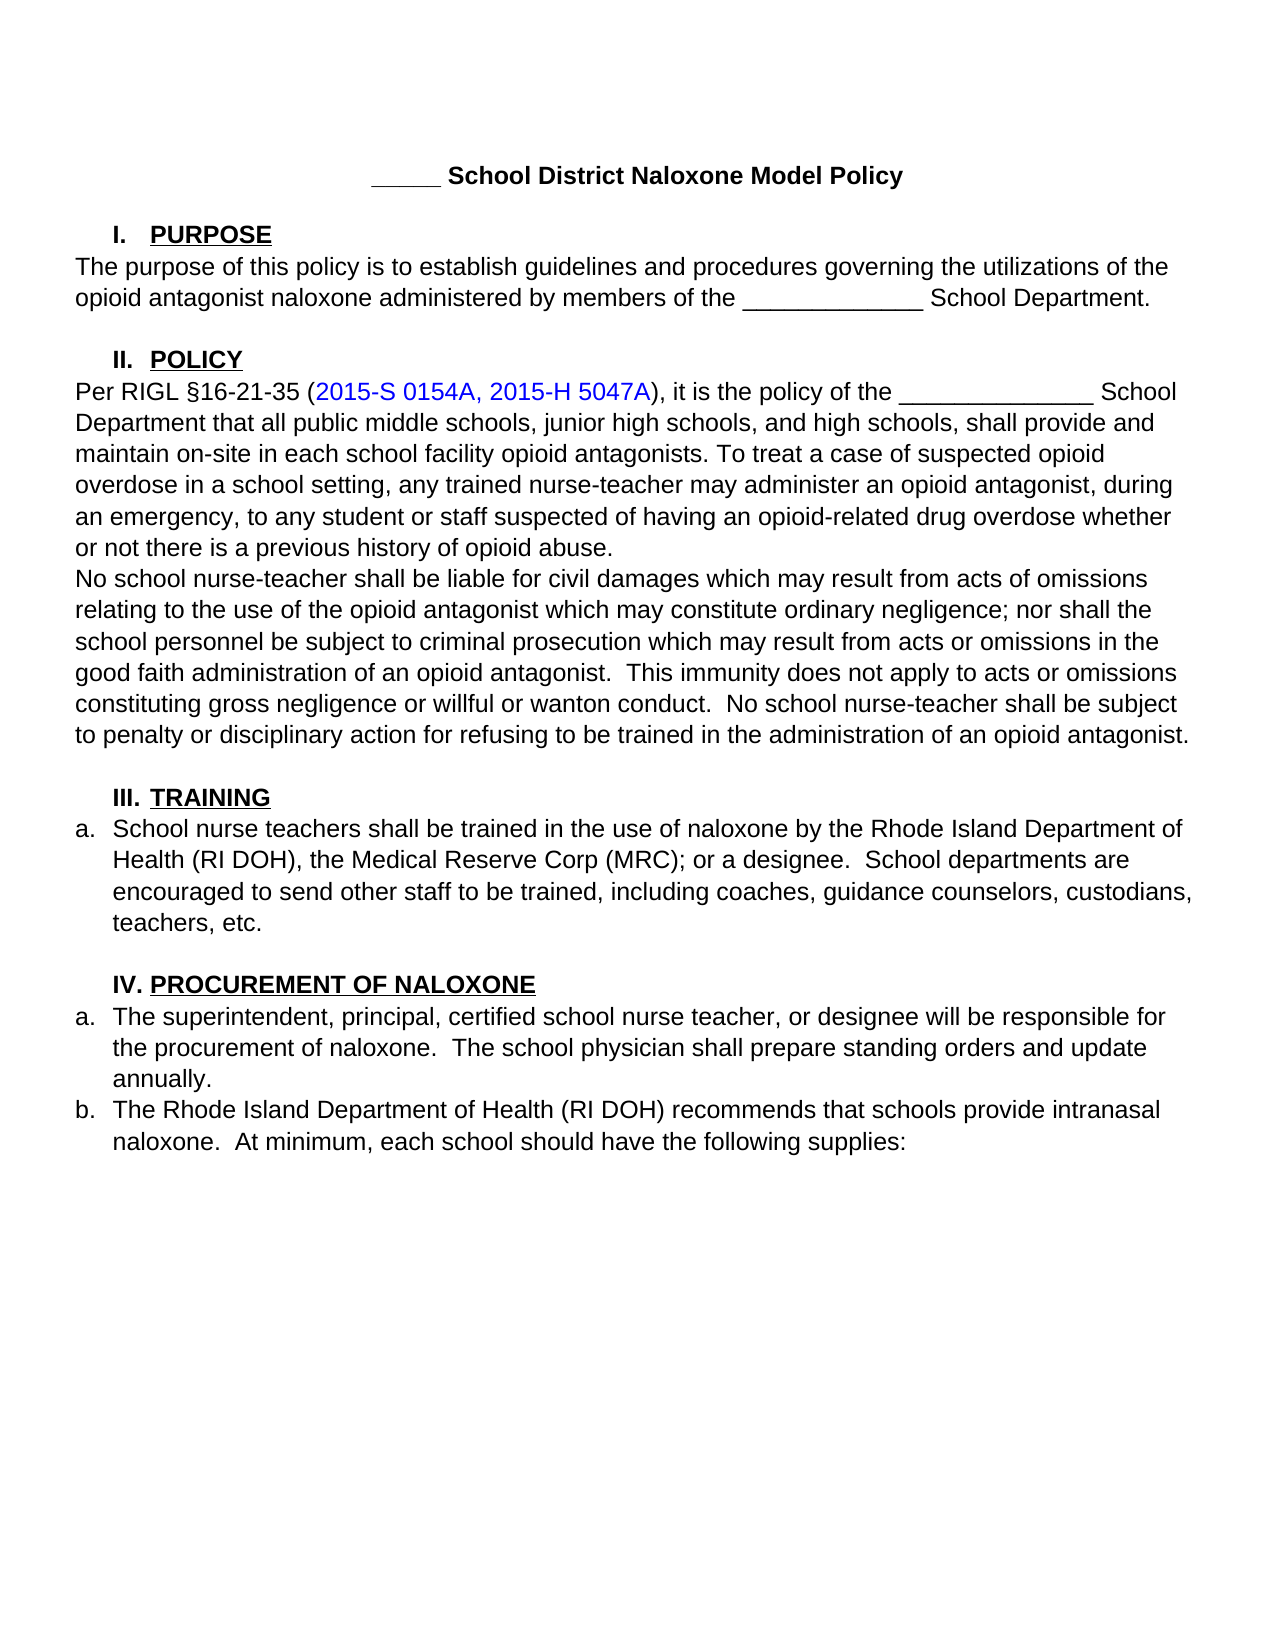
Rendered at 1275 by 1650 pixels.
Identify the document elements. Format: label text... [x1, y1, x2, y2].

text Per RIGL §16-21-35 (2015-S 0154A, 2015-H 5047A), it is the policy of the ______________ School Department that all public middle schools, junior high schools, and high schools, shall provide and maintain on-site in each school facility opioid antagonists. To treat a case of suspected opioid overdose in a school setting, any trained nurse-teacher may administer an opioid antagonist, during an emergency, to any student or staff suspected of having an opioid-related drug overdose whether or not there is a previous history of opioid abuse. [75, 375, 1200, 562]
list POLICY [112, 344, 1200, 375]
list PURPOSE [112, 219, 1200, 250]
list The superintendent, principal, certified school nurse teacher, or designee will be responsible for the procurement of naloxone. The school physician shall prepare standing orders and update annually. [75, 1000, 1200, 1094]
list PROCUREMENT OF NALOXONE [112, 969, 1200, 1000]
list TRAINING [112, 781, 1200, 812]
list School nurse teachers shall be trained in the use of naloxone by the Rhode Island Department of Health (RI DOH), the Medical Reserve Corp (MRC); or a designee. School departments are encouraged to send other staff to be trained, including coaches, guidance counselors, custodians, teachers, etc. [75, 812, 1200, 937]
text No school nurse-teacher shall be liable for civil damages which may result from acts of omissions relating to the use of the opioid antagonist which may constitute ordinary negligence; nor shall the school personnel be subject to criminal prosecution which may result from acts or omissions in the good faith administration of an opioid antagonist. This immunity does not apply to acts or omissions constituting gross negligence or willful or wanton conduct. No school nurse-teacher shall be subject to penalty or disciplinary action for refusing to be trained in the administration of an opioid antagonist. [75, 562, 1200, 750]
text The purpose of this policy is to establish guidelines and procedures governing the utilizations of the opioid antagonist naloxone administered by members of the _____________ School Department. [75, 250, 1200, 312]
text _____ School District Naloxone Model Policy [75, 161, 1200, 190]
list The Rhode Island Department of Health (RI DOH) recommends that schools provide intranasal naloxone. At minimum, each school should have the following supplies: [75, 1094, 1200, 1156]
